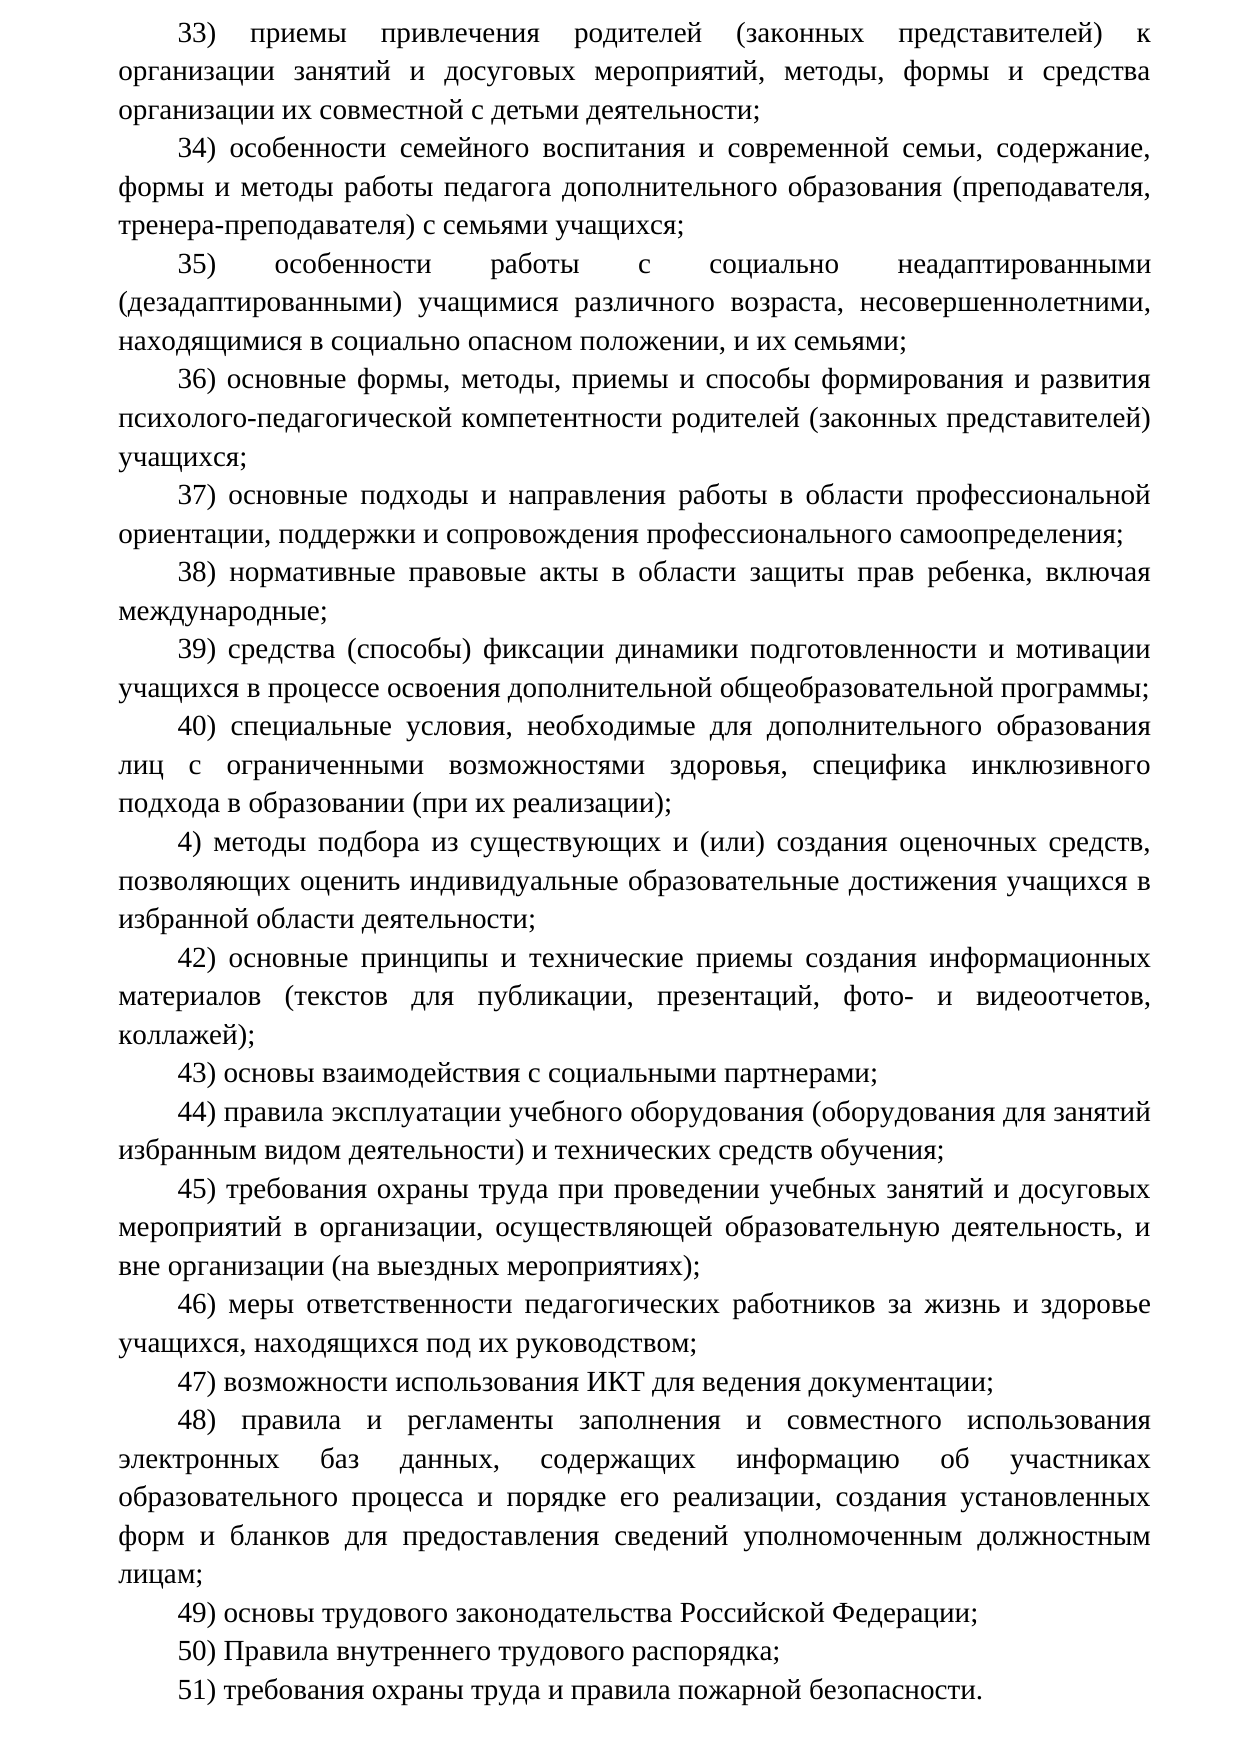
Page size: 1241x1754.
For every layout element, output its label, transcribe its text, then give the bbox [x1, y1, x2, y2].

text 47) возможности использования ИКТ для ведения документации; [118, 1364, 1152, 1397]
text 35) особенности работы с социально неадаптированными (дезадаптированными) учащимися различного возраста, несовершеннолетними, находящимися в социально опасном положении, и их семьями; [118, 246, 1152, 357]
text 50) Правила внутреннего трудового распорядка; [118, 1633, 1152, 1667]
text 51) требования охраны труда и правила пожарной безопасности. [118, 1672, 1152, 1706]
text 44) правила эксплуатации учебного оборудования (оборудования для занятий избранным видом деятельности) и технических средств обучения; [118, 1094, 1152, 1166]
text 46) меры ответственности педагогических работников за жизнь и здоровье учащихся, находящихся под их руководством; [118, 1287, 1152, 1359]
text 39) средства (способы) фиксации динамики подготовленности и мотивации учащихся в процессе освоения дополнительной общеобразовательной программы; [118, 631, 1152, 703]
text 48) правила и регламенты заполнения и совместного использования электронных баз данных, содержащих информацию об участниках образовательного процесса и порядке его реализации, создания установленных форм и бланков для предоставления сведений уполномоченным должностным лицам; [118, 1402, 1152, 1590]
text 4) методы подбора из существующих и (или) создания оценочных средств, позволяющих оценить индивидуальные образовательные достижения учащихся в избранной области деятельности; [118, 824, 1152, 935]
text 40) специальные условия, необходимые для дополнительного образования лиц с ограниченными возможностями здоровья, специфика инклюзивного подхода в образовании (при их реализации); [118, 708, 1152, 819]
text 37) основные подходы и направления работы в области профессиональной ориентации, поддержки и сопровождения профессионального самоопределения; [118, 477, 1152, 549]
text 36) основные формы, методы, приемы и способы формирования и развития психолого-педагогической компетентности родителей (законных представителей) учащихся; [118, 362, 1152, 472]
text 34) особенности семейного воспитания и современной семьи, содержание, формы и методы работы педагога дополнительного образования (преподавателя, тренера-преподавателя) с семьями учащихся; [118, 130, 1152, 241]
text 33) приемы привлечения родителей (законных представителей) к организации занятий и досуговых мероприятий, методы, формы и средства организации их совместной с детьми деятельности; [118, 15, 1152, 125]
text 42) основные принципы и технические приемы создания информационных материалов (текстов для публикации, презентаций, фото- и видеоотчетов, коллажей); [118, 940, 1152, 1050]
text 45) требования охраны труда при проведении учебных занятий и досуговых мероприятий в организации, осуществляющей образовательную деятельность, и вне организации (на выездных мероприятиях); [118, 1171, 1152, 1282]
text 43) основы взаимодействия с социальными партнерами; [118, 1055, 1152, 1089]
text 38) нормативные правовые акты в области защиты прав ребенка, включая международные; [118, 554, 1152, 626]
text 49) основы трудового законодательства Российской Федерации; [118, 1595, 1152, 1628]
